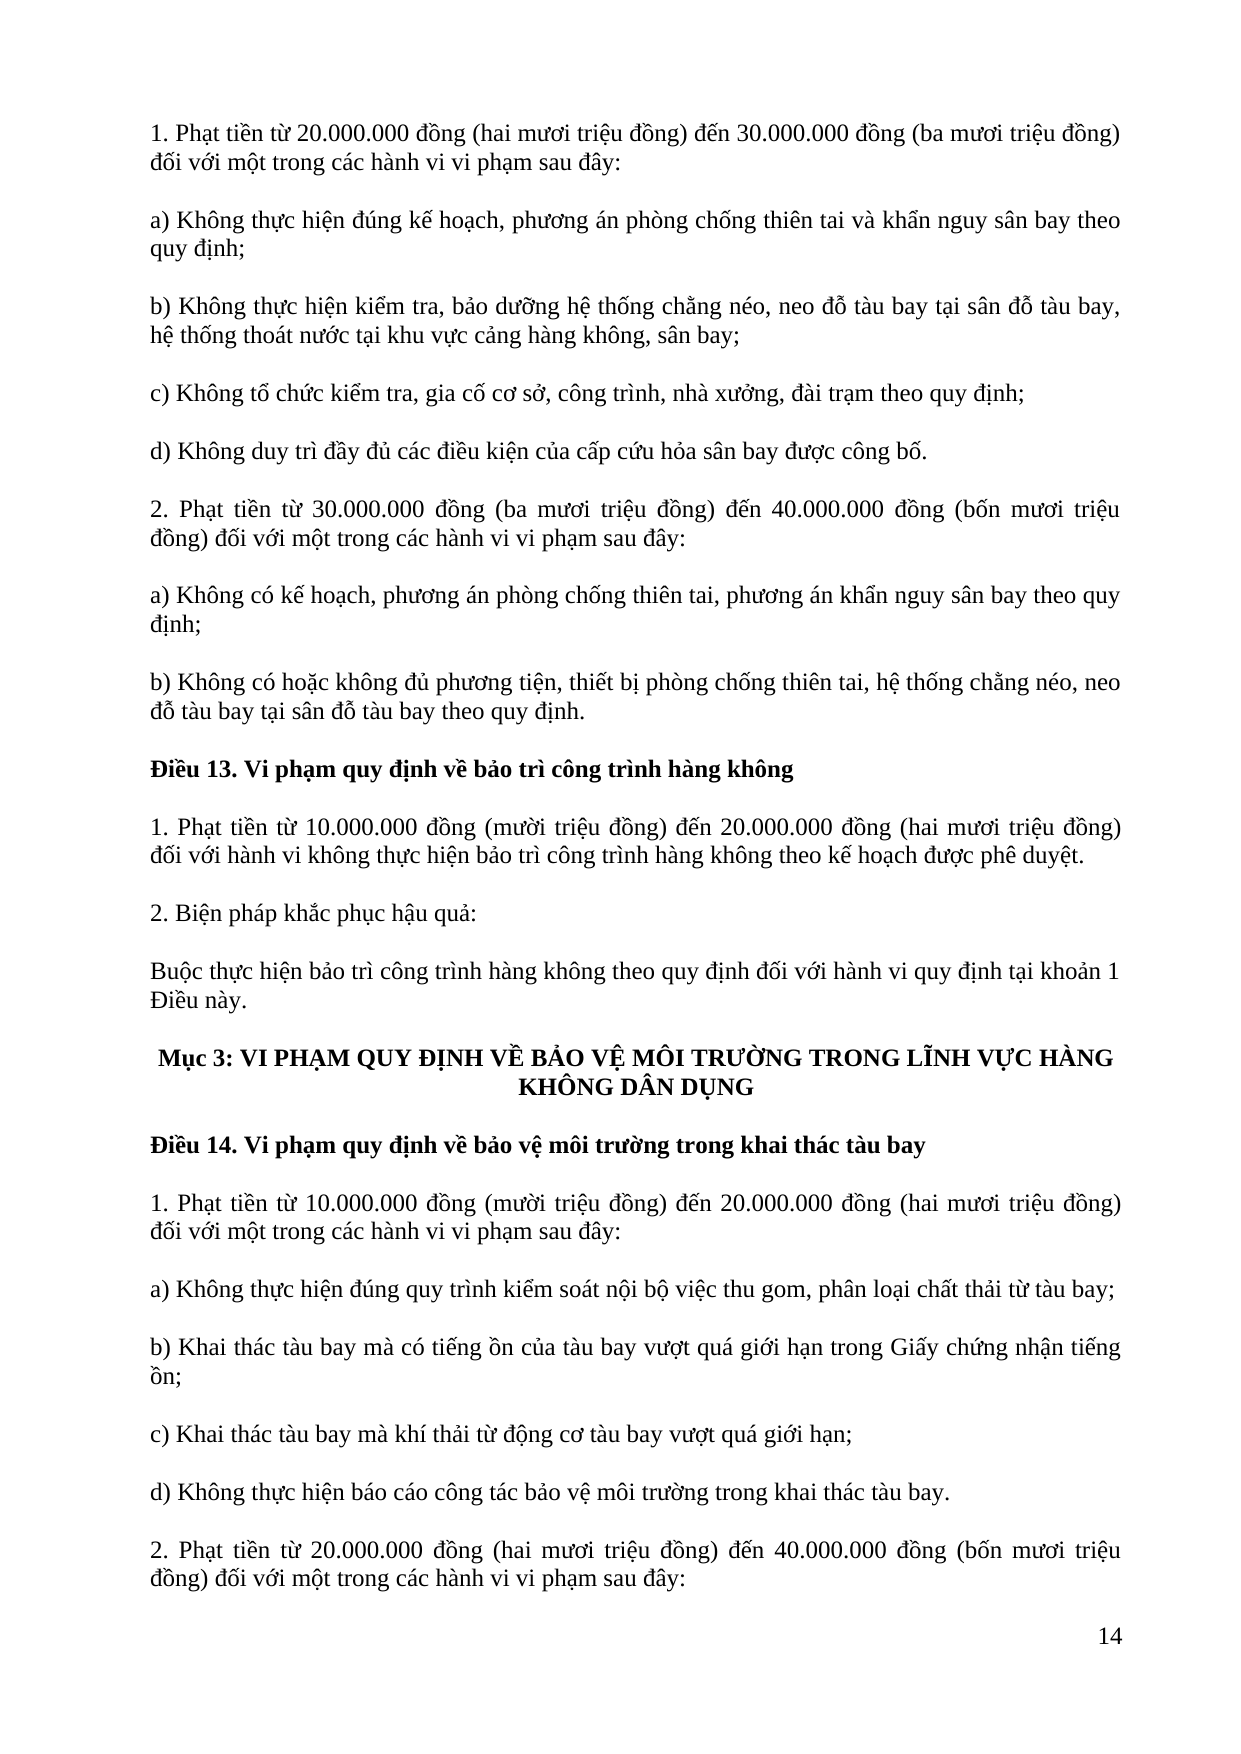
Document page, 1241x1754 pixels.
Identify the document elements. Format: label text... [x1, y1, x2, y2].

text Điều 13. Vi phạm quy định về bảo trì công trình hàng không [150, 754, 1122, 783]
text b) Khai thác tàu bay mà có tiếng ồn của tàu bay vượt quá giới hạn trong Giấy chứng nhận tiếng ồn; [150, 1332, 1122, 1390]
text 2. Phạt tiền từ 30.000.000 đồng (ba mươi triệu đồng) đến 40.000.000 đồng (bốn mươi triệu đồng) đối với một trong các hành vi vi phạm sau đây: [150, 494, 1122, 551]
text 2. Biện pháp khắc phục hậu quả: [150, 898, 1122, 927]
text b) Không thực hiện kiểm tra, bảo dưỡng hệ thống chằng néo, neo đỗ tàu bay tại sân đỗ tàu bay, hệ thống thoát nước tại khu vực cảng hàng không, sân bay; [150, 291, 1122, 349]
text 2. Phạt tiền từ 20.000.000 đồng (hai mươi triệu đồng) đến 40.000.000 đồng (bốn mươi triệu đồng) đối với một trong các hành vi vi phạm sau đây: [150, 1535, 1122, 1592]
text Điều 14. Vi phạm quy định về bảo vệ môi trường trong khai thác tàu bay [150, 1130, 1122, 1158]
text Mục 3: VI PHẠM QUY ĐỊNH VỀ BẢO VỆ MÔI TRƯỜNG TRONG LĨNH VỰC HÀNG KHÔNG DÂN DỤNG [150, 1043, 1122, 1101]
text a) Không thực hiện đúng quy trình kiểm soát nội bộ việc thu gom, phân loại chất thải từ tàu bay; [150, 1274, 1122, 1303]
text d) Không thực hiện báo cáo công tác bảo vệ môi trường trong khai thác tàu bay. [150, 1477, 1122, 1506]
text 1. Phạt tiền từ 10.000.000 đồng (mười triệu đồng) đến 20.000.000 đồng (hai mươi triệu đồng) đối với hành vi không thực hiện bảo trì công trình hàng không theo kế hoạch được phê duyệt. [150, 812, 1122, 869]
text c) Không tổ chức kiểm tra, gia cố cơ sở, công trình, nhà xưởng, đài trạm theo quy định; [150, 378, 1122, 407]
text a) Không có kế hoạch, phương án phòng chống thiên tai, phương án khẩn nguy sân bay theo quy định; [150, 581, 1122, 638]
text Buộc thực hiện bảo trì công trình hàng không theo quy định đối với hành vi quy định tại khoản 1 Điều này. [150, 956, 1122, 1014]
text 1. Phạt tiền từ 10.000.000 đồng (mười triệu đồng) đến 20.000.000 đồng (hai mươi triệu đồng) đối với một trong các hành vi vi phạm sau đây: [150, 1188, 1122, 1245]
text c) Khai thác tàu bay mà khí thải từ động cơ tàu bay vượt quá giới hạn; [150, 1419, 1122, 1448]
text d) Không duy trì đầy đủ các điều kiện của cấp cứu hỏa sân bay được công bố. [150, 436, 1122, 465]
text a) Không thực hiện đúng kế hoạch, phương án phòng chống thiên tai và khẩn nguy sân bay theo quy định; [150, 205, 1122, 262]
text 1. Phạt tiền từ 20.000.000 đồng (hai mươi triệu đồng) đến 30.000.000 đồng (ba mươi triệu đồng) đối với một trong các hành vi vi phạm sau đây: [150, 118, 1122, 176]
text b) Không có hoặc không đủ phương tiện, thiết bị phòng chống thiên tai, hệ thống chằng néo, neo đỗ tàu bay tại sân đỗ tàu bay theo quy định. [150, 667, 1122, 725]
